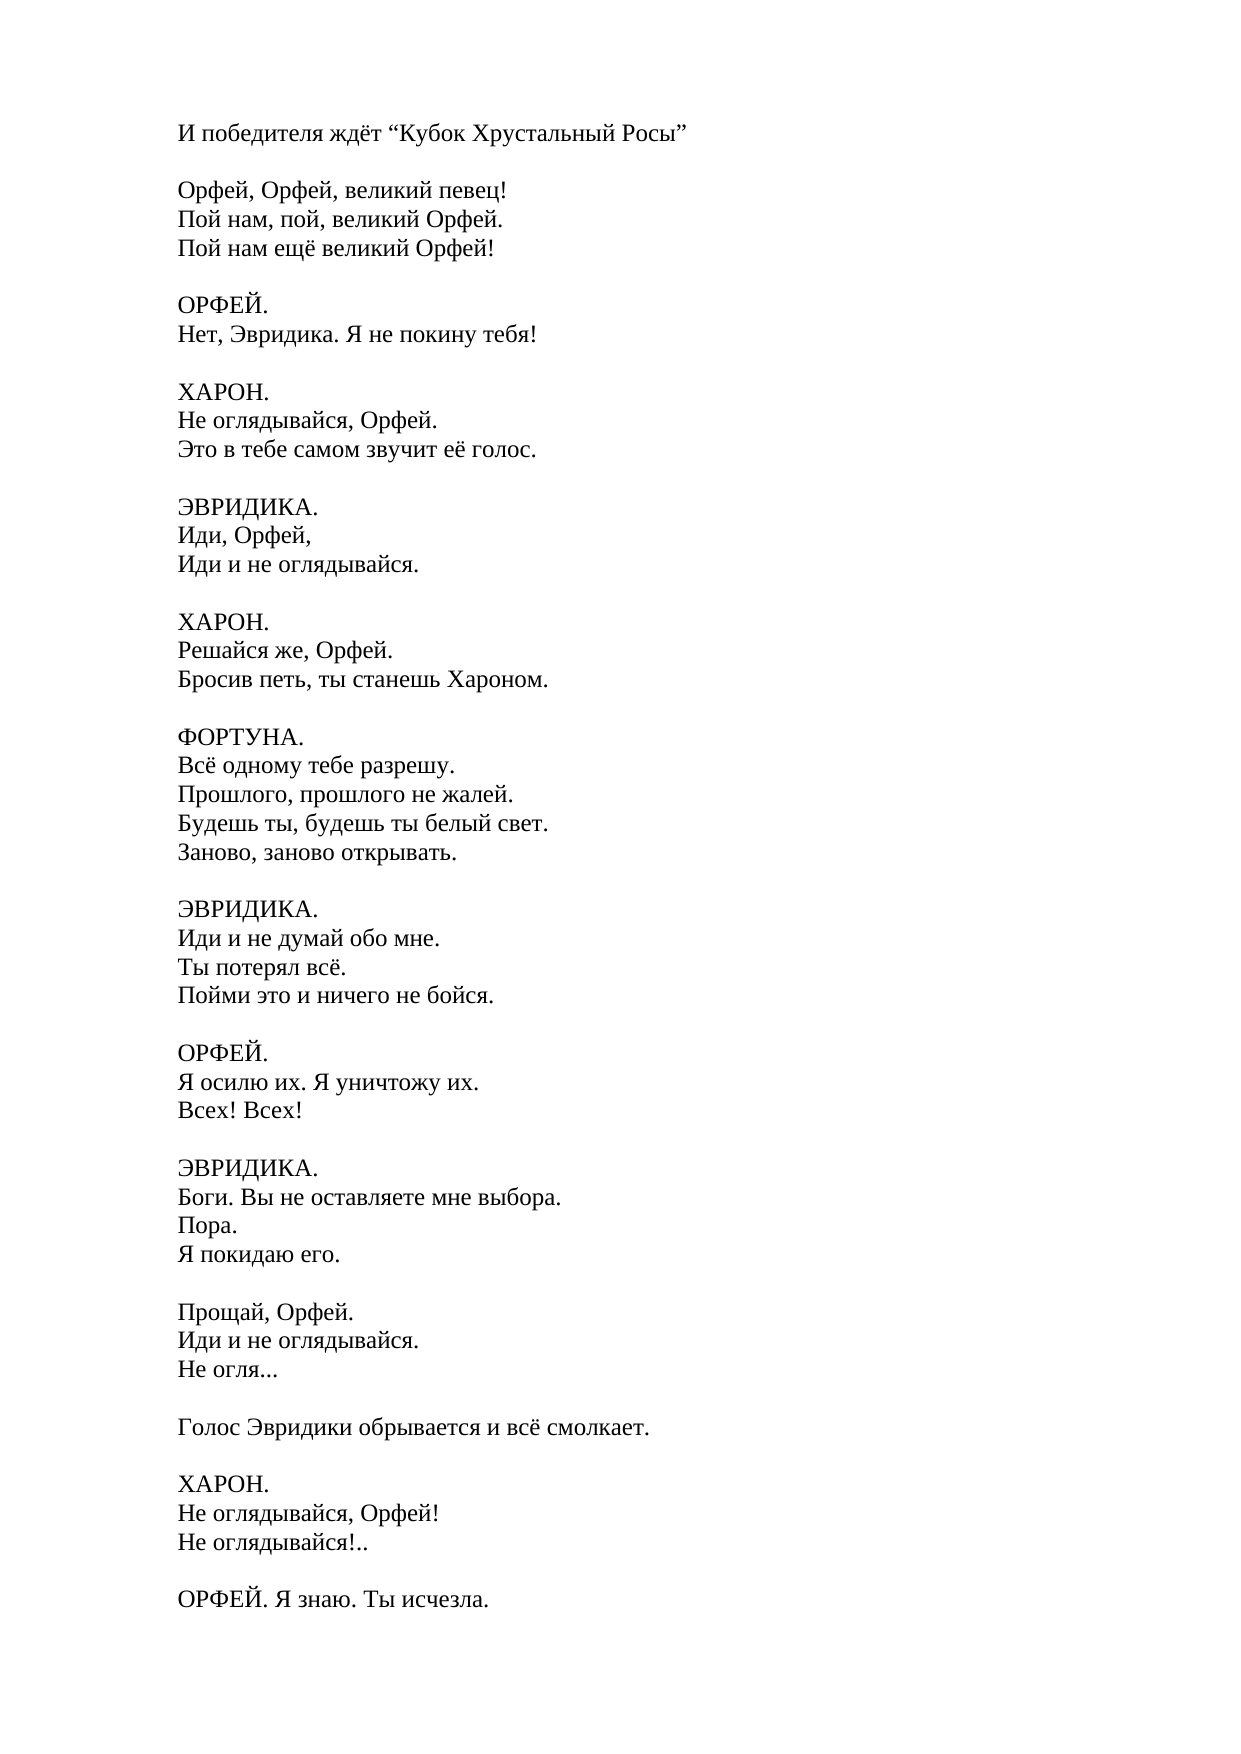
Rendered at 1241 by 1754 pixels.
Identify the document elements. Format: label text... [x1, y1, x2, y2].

text Не оглядывайся, Орфей. [177, 406, 1152, 434]
text Иди, Орфей, [177, 521, 1152, 549]
text ОРФЕЙ. Я знаю. Ты исчезла. [177, 1584, 1152, 1613]
text Ты потерял всё. [177, 952, 1152, 981]
text ЭВРИДИКА. [177, 492, 1152, 521]
text Всё одному тебе разрешу. [177, 751, 1152, 779]
text Бросив петь, ты станешь Хароном. [177, 664, 1152, 693]
text ХАРОН. [177, 607, 1152, 636]
text Прощай, Орфей. [177, 1297, 1152, 1326]
text Боги. Вы не оставляете мне выбора. [177, 1182, 1152, 1211]
text Будешь ты, будешь ты белый свет. [177, 808, 1152, 837]
text Пойми это и ничего не бойся. [177, 981, 1152, 1009]
text Иди и не думай обо мне. [177, 923, 1152, 952]
text Иди и не оглядывайся. [177, 549, 1152, 578]
text Пой нам ещё великий Орфей! [177, 233, 1152, 262]
text Решайся же, Орфей. [177, 636, 1152, 664]
text Пора. [177, 1211, 1152, 1239]
text Всех! Всех! [177, 1096, 1152, 1124]
text Я осилю их. Я уничтожу их. [177, 1067, 1152, 1096]
text И победителя ждёт “Кубок Хрустальный Росы” [177, 118, 1152, 147]
text Не оглядывайся!.. [177, 1527, 1152, 1556]
text ХАРОН. [177, 1469, 1152, 1498]
text ЭВРИДИКА. [177, 1153, 1152, 1182]
text Заново, заново открывать. [177, 837, 1152, 866]
text Это в тебе самом звучит её голос. [177, 434, 1152, 463]
text ХАРОН. [177, 377, 1152, 406]
text Не огля... [177, 1354, 1152, 1383]
text ФОРТУНА. [177, 722, 1152, 751]
text Нет, Эвридика. Я не покину тебя! [177, 319, 1152, 348]
text Орфей, Орфей, великий певец! [177, 176, 1152, 204]
text Иди и не оглядывайся. [177, 1326, 1152, 1354]
text ЭВРИДИКА. [177, 894, 1152, 923]
text Не оглядывайся, Орфей! [177, 1498, 1152, 1527]
text Прошлого, прошлого не жалей. [177, 779, 1152, 808]
text ОРФЕЙ. [177, 1038, 1152, 1067]
text Я покидаю его. [177, 1239, 1152, 1268]
text ОРФЕЙ. [177, 291, 1152, 319]
text Пой нам, пой, великий Орфей. [177, 204, 1152, 233]
text Голос Эвридики обрывается и всё смолкает. [177, 1412, 1152, 1441]
